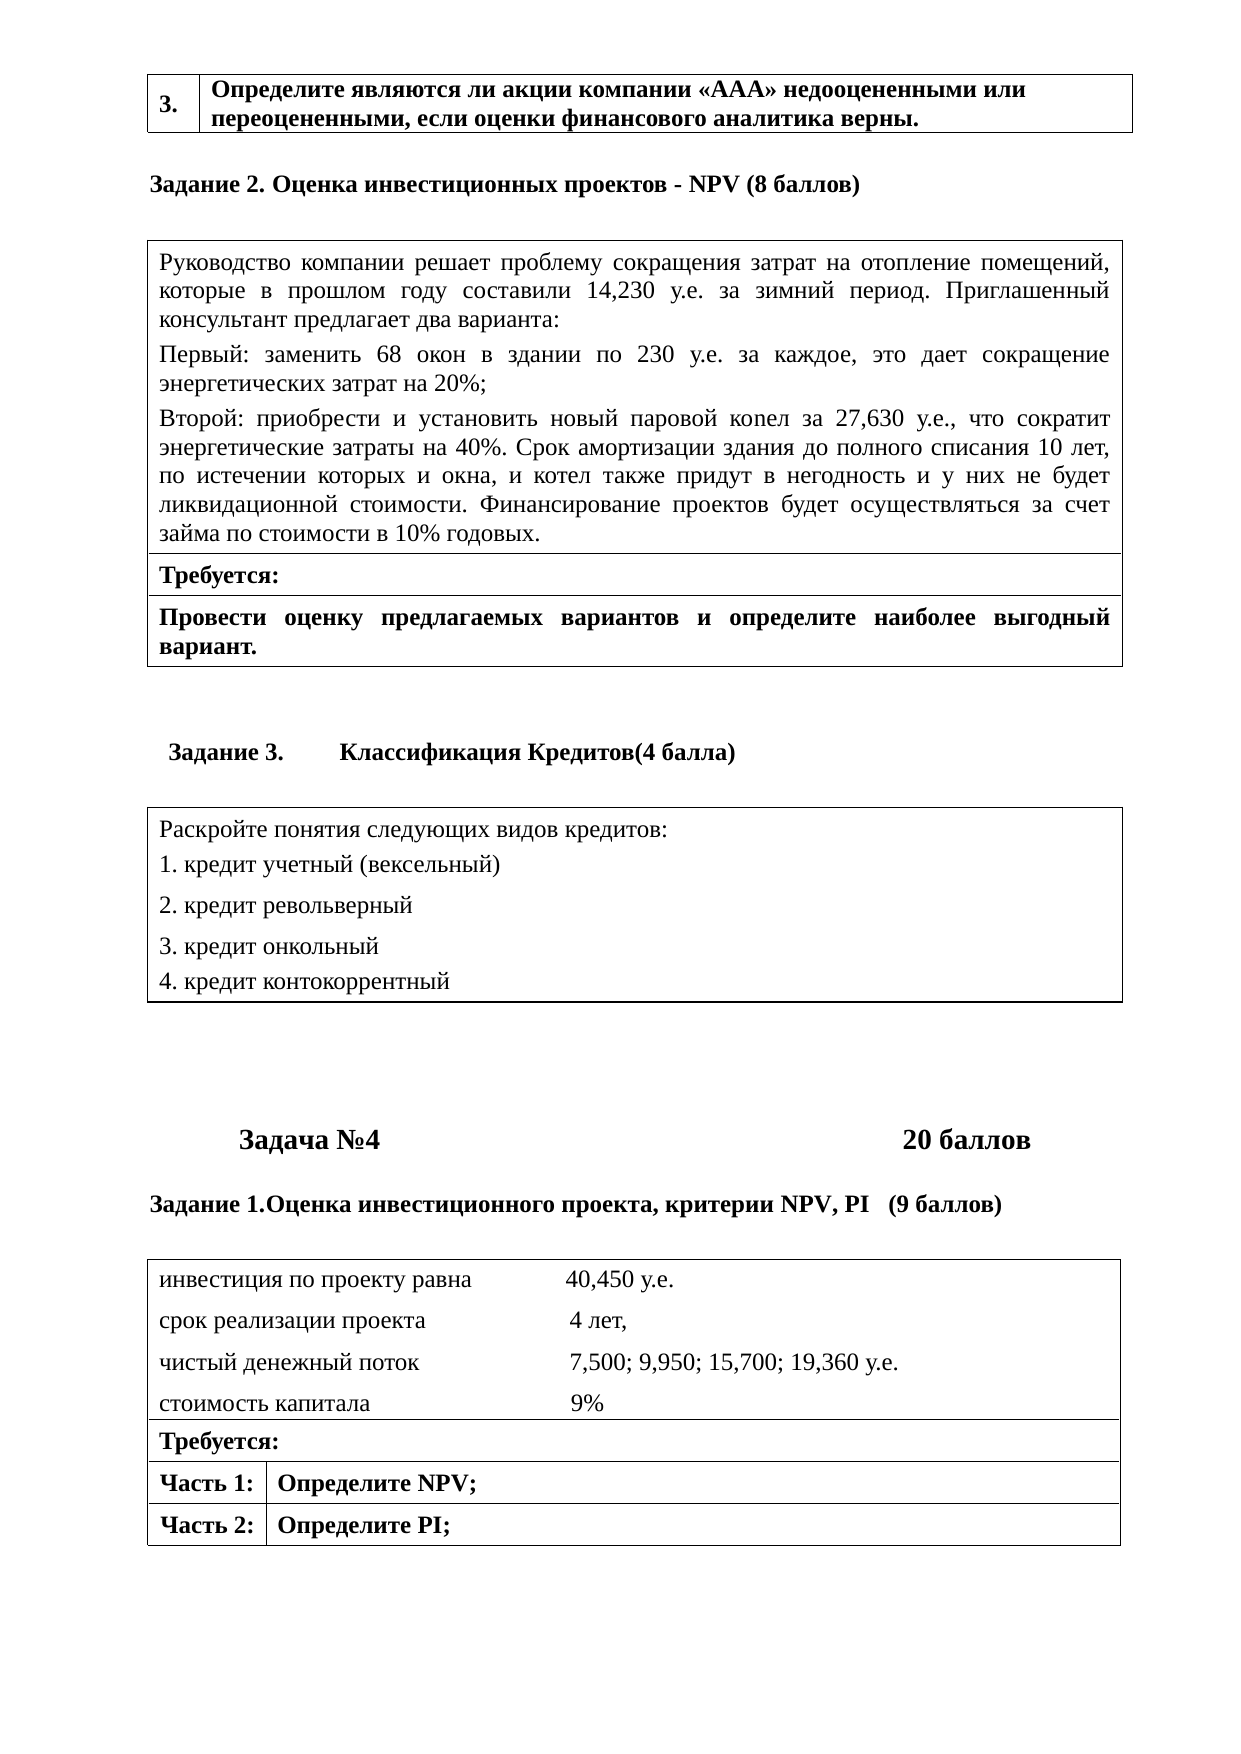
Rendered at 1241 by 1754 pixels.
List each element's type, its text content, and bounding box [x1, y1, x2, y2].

table_header Руководство компании решает проблему сокращения затрат на отопление помещений, которые в прошлом году составили 14,230 у.е. за зимний период. Приглашенный консультант предлагает два варианта: Первый: заменить 68 окон в здании по 230 у.е. за каждое, это дает сокращение энергетических затрат на 20%; Второй: приобрести и установить новый паровой коnел за 27,630 у.е., что сократит энергетические затраты на 40%. Срок амортизации здания до полного списания 10 лет, по истечении которых и окна, и котел также придут в негодность и у них не будет ликвидационной стоимости. Финансирование проектов будет осуществляться за счет займа по стоимости в 10% годовых. [148, 241, 1122, 553]
table_cell Требуется: [148, 1419, 1120, 1461]
table_cell Определите NPV; [267, 1461, 1120, 1503]
table_cell 3. [148, 75, 199, 132]
table_header Раскройте понятия следующих видов кредитов: 1. кредит учетный (вексельный) 2. кредит револьверный 3. кредит онкольный 4. кредит контокоррентный [148, 808, 1122, 1001]
text Задача №4 20 баллов [118, 1122, 1152, 1156]
table_cell Часть 2: [148, 1504, 266, 1545]
table_cell Требуется: [148, 553, 1122, 595]
text Задание 3. Классификация Кредитов(4 балла) [118, 737, 1152, 765]
text Задание 1. Оценка инвестиционного проекта, критерии NPV, PI (9 баллов) [118, 1189, 1152, 1218]
table_cell Провести оценку предлагаемых вариантов и определите наиболее выгодный вариант. [148, 595, 1122, 666]
table_cell Определите PI; [267, 1503, 1120, 1545]
text Задание 2. Оценка инвестиционных проектов - NPV (8 баллов) [118, 169, 1152, 198]
table_header инвестиция по проекту равна 40,450 у.е. срок реализации проекта 4 лет, чистый денежный поток 7,500; 9,950; 15,700; 19,360 у.е. стоимость капитала 9% [148, 1260, 1120, 1419]
table_cell Определите являются ли акции компании «ААА» недооцененными или переоцененными, если оценки финансового аналитика верны. [200, 75, 1132, 132]
table_cell Часть 1: [148, 1462, 266, 1503]
